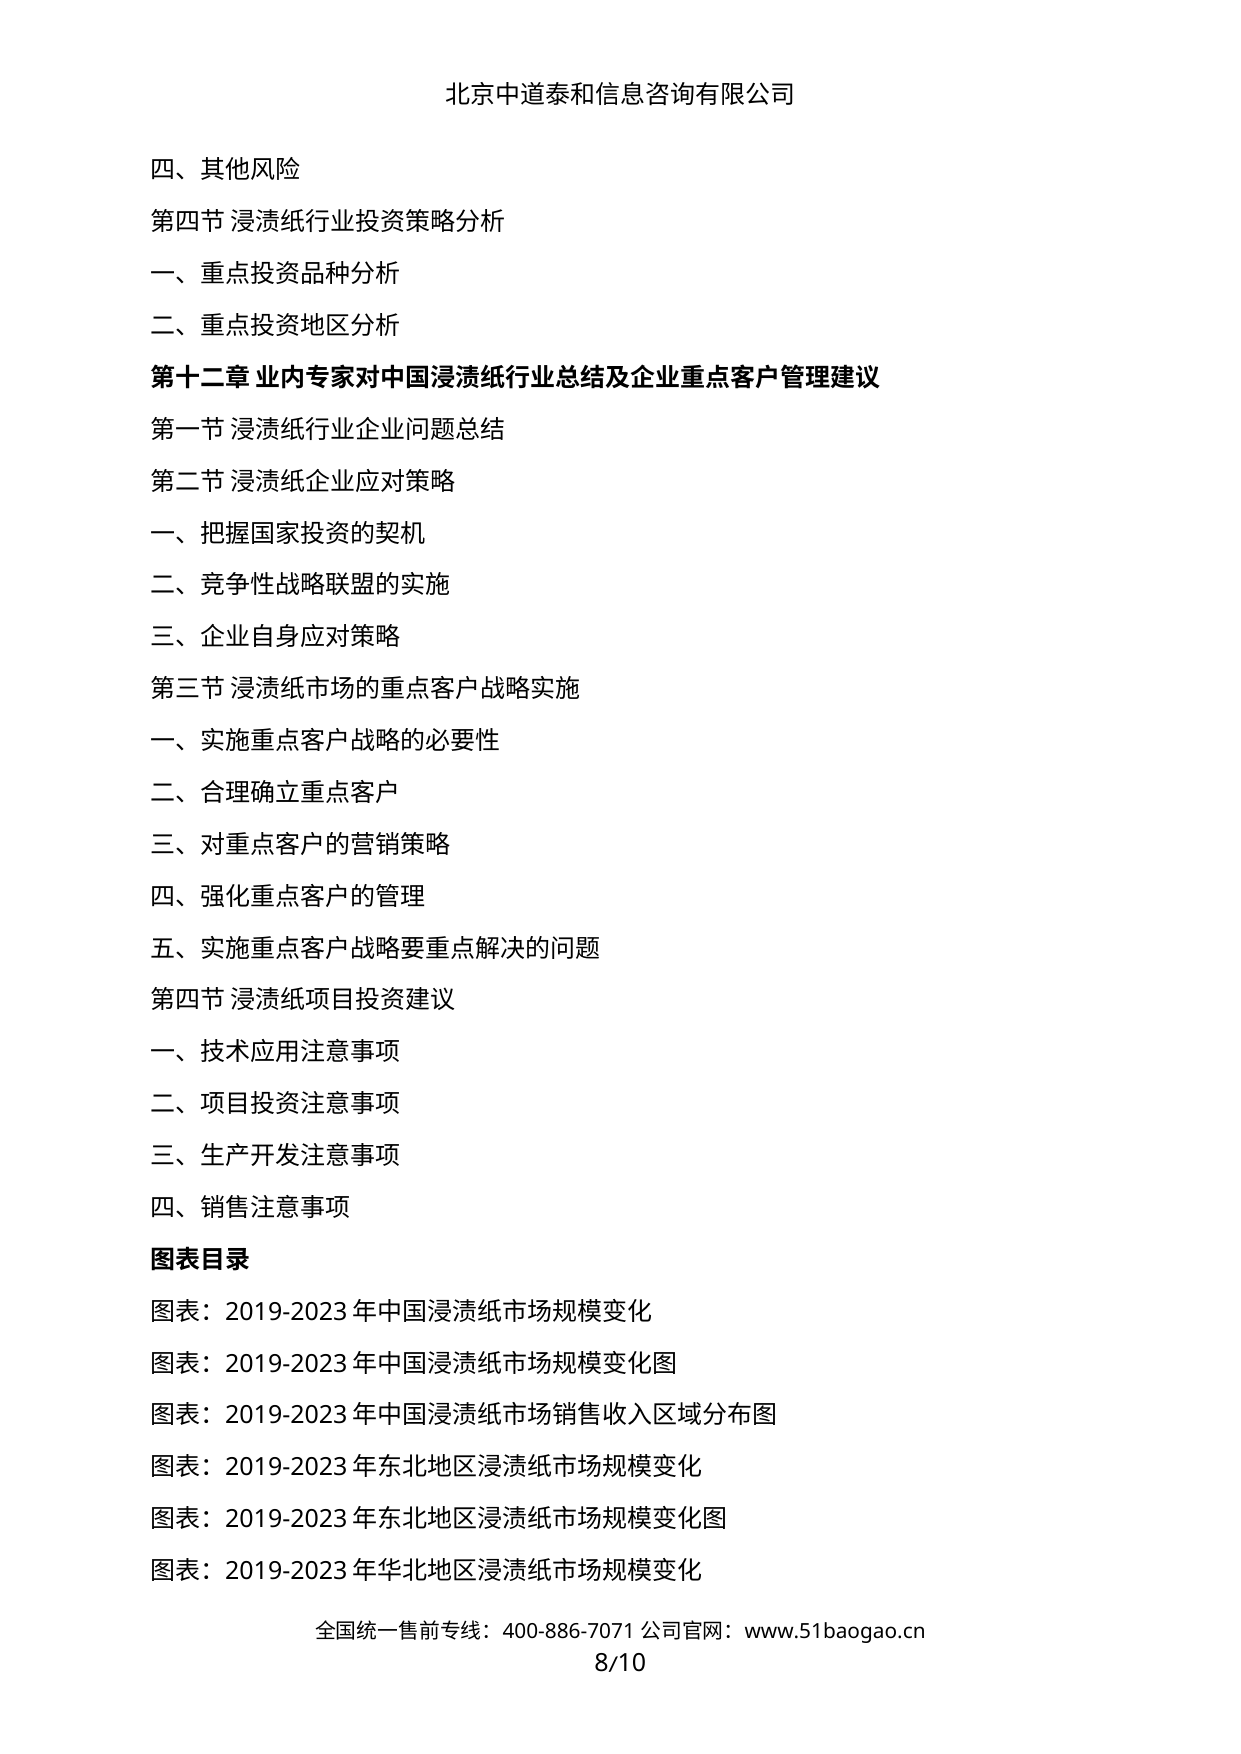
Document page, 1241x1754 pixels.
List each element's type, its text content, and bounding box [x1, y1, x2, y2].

text 三、企业自身应对策略 [150, 617, 1090, 653]
text 二、重点投资地区分析 [150, 306, 1090, 342]
text 图表：2019-2023年东北地区浸渍纸市场规模变化图 [150, 1499, 1090, 1535]
text 一、实施重点客户战略的必要性 [150, 721, 1090, 757]
text 第四节 浸渍纸项目投资建议 [150, 980, 1090, 1016]
text 二、竞争性战略联盟的实施 [150, 565, 1090, 601]
text 四、销售注意事项 [150, 1187, 1090, 1224]
text 第三节 浸渍纸市场的重点客户战略实施 [150, 669, 1090, 705]
text 第四节 浸渍纸行业投资策略分析 [150, 202, 1090, 238]
text 图表：2019-2023年中国浸渍纸市场销售收入区域分布图 [150, 1395, 1090, 1431]
text 第一节 浸渍纸行业企业问题总结 [150, 409, 1090, 446]
text 一、技术应用注意事项 [150, 1032, 1090, 1068]
text 图表目录 [150, 1239, 1090, 1276]
text 四、强化重点客户的管理 [150, 876, 1090, 912]
text 图表：2019-2023年东北地区浸渍纸市场规模变化 [150, 1447, 1090, 1483]
text 图表：2019-2023年中国浸渍纸市场规模变化 [150, 1291, 1090, 1327]
text 一、重点投资品种分析 [150, 254, 1090, 290]
text 一、把握国家投资的契机 [150, 513, 1090, 549]
text 三、生产开发注意事项 [150, 1136, 1090, 1172]
text 三、对重点客户的营销策略 [150, 824, 1090, 861]
text 四、其他风险 [150, 150, 1090, 186]
text 图表：2019-2023年华北地区浸渍纸市场规模变化 [150, 1551, 1090, 1587]
text 二、项目投资注意事项 [150, 1084, 1090, 1120]
text 第二节 浸渍纸企业应对策略 [150, 461, 1090, 497]
text 二、合理确立重点客户 [150, 772, 1090, 809]
text 图表：2019-2023年中国浸渍纸市场规模变化图 [150, 1343, 1090, 1379]
text 第十二章 业内专家对中国浸渍纸行业总结及企业重点客户管理建议 [150, 357, 1090, 394]
text 五、实施重点客户战略要重点解决的问题 [150, 928, 1090, 964]
